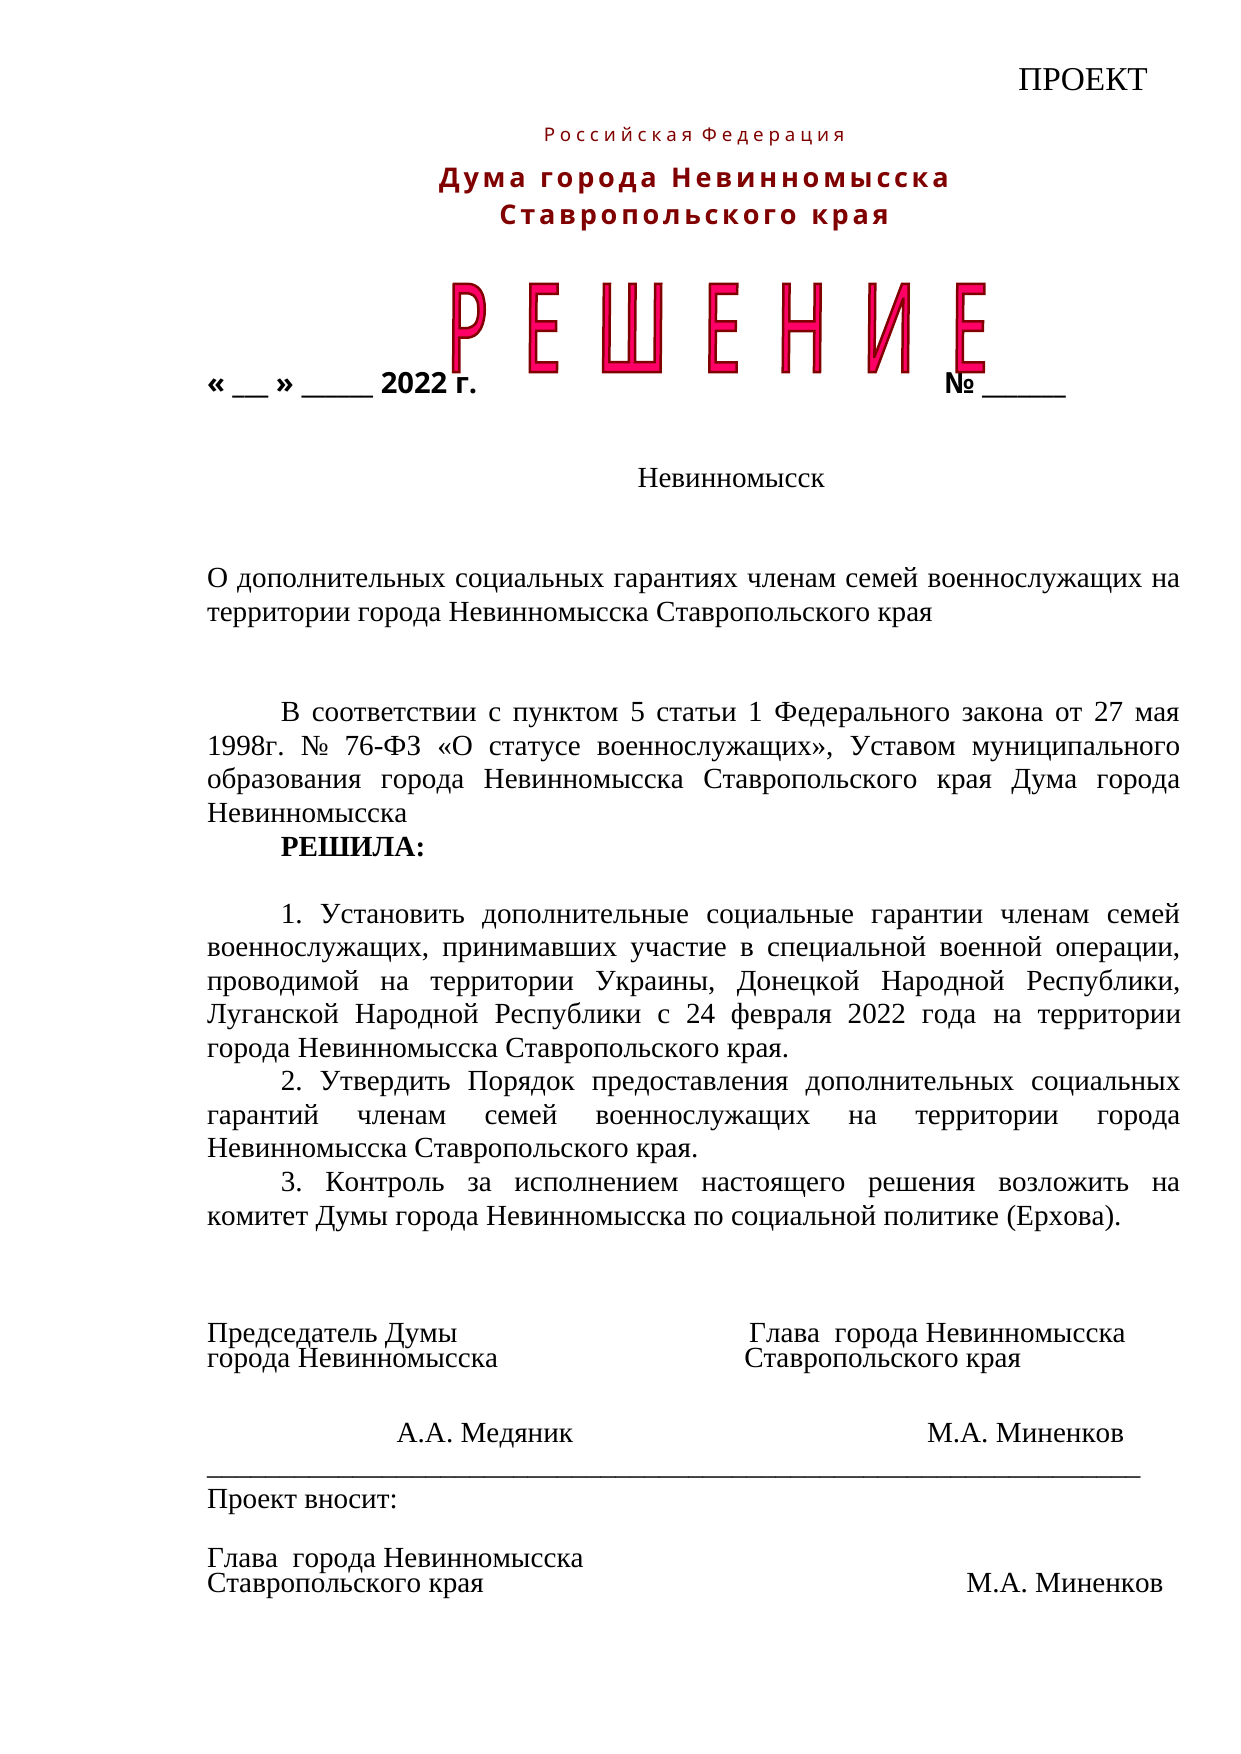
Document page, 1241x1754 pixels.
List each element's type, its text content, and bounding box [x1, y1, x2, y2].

subtitle Ставропольского края [207, 196, 1181, 233]
text 2. Утвердить Порядок предоставления дополнительных социальных гарантий членам семей военнослужащих на территории города Невинномысска Ставропольского края. [207, 1063, 1181, 1164]
text Невинномысск [207, 460, 1181, 493]
subtitle Р о с с и й с к а я Ф е д е р а ц и я [207, 121, 1181, 147]
text города Невинномысска Ставропольского края [207, 1347, 1181, 1397]
text Проект вносит: [207, 1481, 1181, 1514]
subtitle Дума города Невинномысска [207, 159, 1181, 196]
text ПРОЕКТ [1018, 59, 1181, 97]
text А.А. Медяник М.А. Миненков [207, 1422, 1181, 1447]
text В соответствии с пунктом 5 статьи 1 Федерального закона от 27 мая 1998г. № 76-ФЗ «О статусе военнослужащих», Уставом муниципального образования города Невинномысска Ставропольского края Дума города Невинномысска [207, 694, 1181, 829]
text « ___ » ______ 2022 г. № _______ [207, 362, 1181, 402]
text Ставропольского края М.А. Миненков [207, 1573, 1181, 1598]
text РЕШИЛА: [207, 829, 1181, 862]
text Председатель Думы Глава города Невинномысска [207, 1322, 1181, 1347]
text 1. Установить дополнительные социальные гарантии членам семей военнослужащих, принимавших участие в специальной военной операции, проводимой на территории Украины, Донецкой Народной Республики, Луганской Народной Республики с 24 февраля 2022 года на территории города Невинномысска Ставропольского края. [207, 896, 1181, 1063]
text 3. Контроль за исполнением настоящего решения возложить на комитет Думы города Невинномысска по социальной политике (Ерхова). [207, 1164, 1181, 1231]
text Глава города Невинномысска [207, 1548, 1181, 1573]
text О дополнительных социальных гарантиях членам семей военнослужащих на территории города Невинномысска Ставропольского края [207, 560, 1181, 627]
text ________________________________________________________________ [207, 1447, 1181, 1481]
